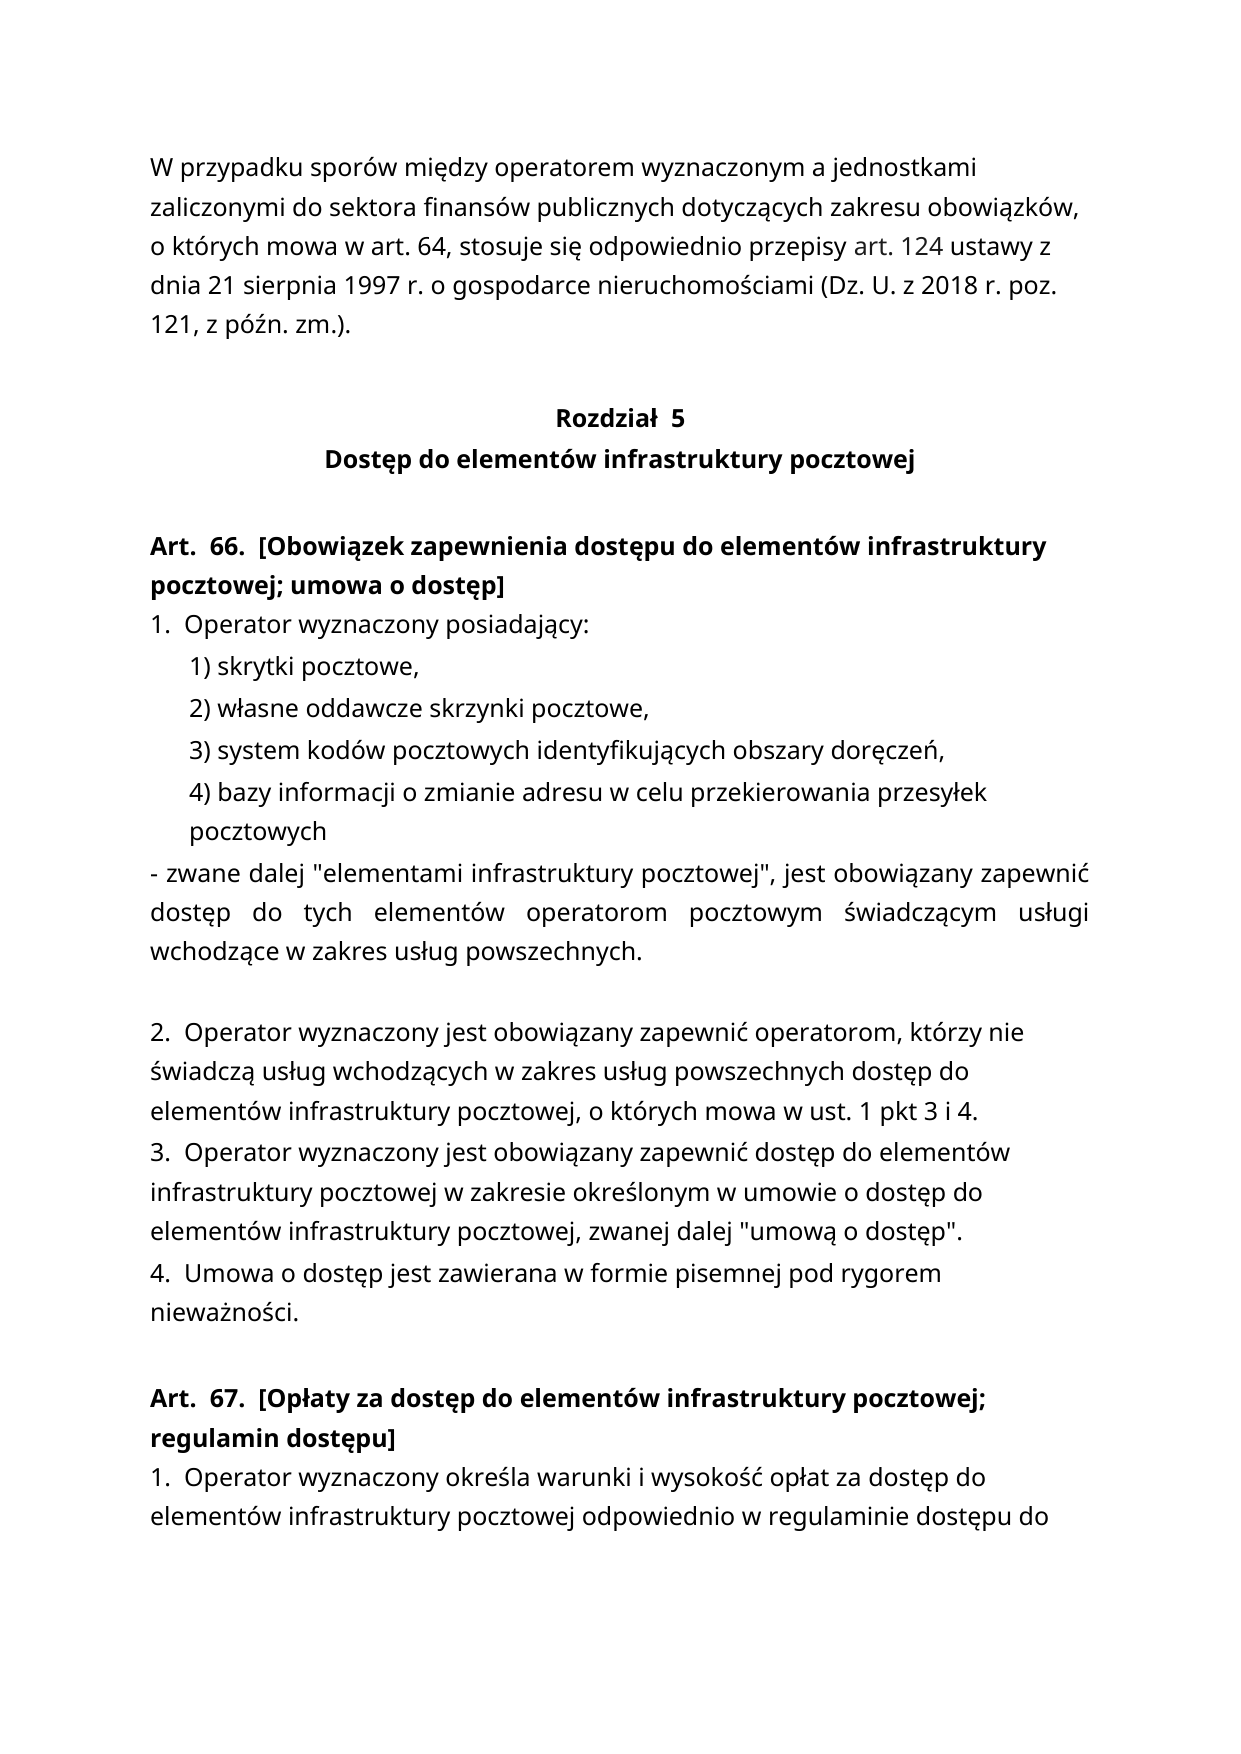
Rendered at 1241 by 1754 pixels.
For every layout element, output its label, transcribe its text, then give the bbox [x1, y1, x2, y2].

text 2. Operator wyznaczony jest obowiązany zapewnić operatorom, którzy nie świadczą usług wchodzących w zakres usług powszechnych dostęp do elementów infrastruktury pocztowej, o których mowa w ust. 1 pkt 3 i 4. [150, 1015, 1090, 1127]
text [150, 1459, 1090, 1533]
text 1) skrytki pocztowe, [189, 649, 1090, 683]
text Rozdział 5 [150, 400, 1090, 434]
text 2) własne oddawcze skrzynki pocztowe, [189, 691, 1090, 725]
text W przypadku sporów między operatorem wyznaczonym a jednostkami zaliczonymi do sektora finansów publicznych dotyczących zakresu obowiązków, o których mowa w art. 64, stosuje się odpowiednio przepisy art. 124 ustawy z dnia 21 sierpnia 1997 r. o gospodarce nieruchomościami (Dz. U. z 2018 r. poz. 121, z późn. zm.). [150, 150, 1090, 341]
text Dostęp do elementów infrastruktury pocztowej [150, 442, 1090, 476]
text 4. Umowa o dostęp jest zawierana w formie pisemnej pod rygorem nieważności. [150, 1255, 1090, 1328]
text Art. 67. [Opłaty za dostęp do elementów infrastruktury pocztowej; regulamin dostępu] [150, 1381, 1090, 1454]
text 1. Operator wyznaczony posiadający: [150, 607, 1090, 641]
text Art. 66. [Obowiązek zapewnienia dostępu do elementów infrastruktury pocztowej; umowa o dostęp] [150, 529, 1090, 602]
text 3. Operator wyznaczony jest obowiązany zapewnić dostęp do elementów infrastruktury pocztowej w zakresie określonym w umowie o dostęp do elementów infrastruktury pocztowej, zwanej dalej "umową o dostęp". [150, 1135, 1090, 1247]
text 4) bazy informacji o zmianie adresu w celu przekierowania przesyłek pocztowych [189, 774, 1090, 848]
text - zwane dalej "elementami infrastruktury pocztowej", jest obowiązany zapewnić dostęp do tych elementów operatorom pocztowym świadczącym usługi wchodzące w zakres usług powszechnych. [150, 855, 1090, 968]
text 3) system kodów pocztowych identyfikujących obszary doręczeń, [189, 733, 1090, 767]
